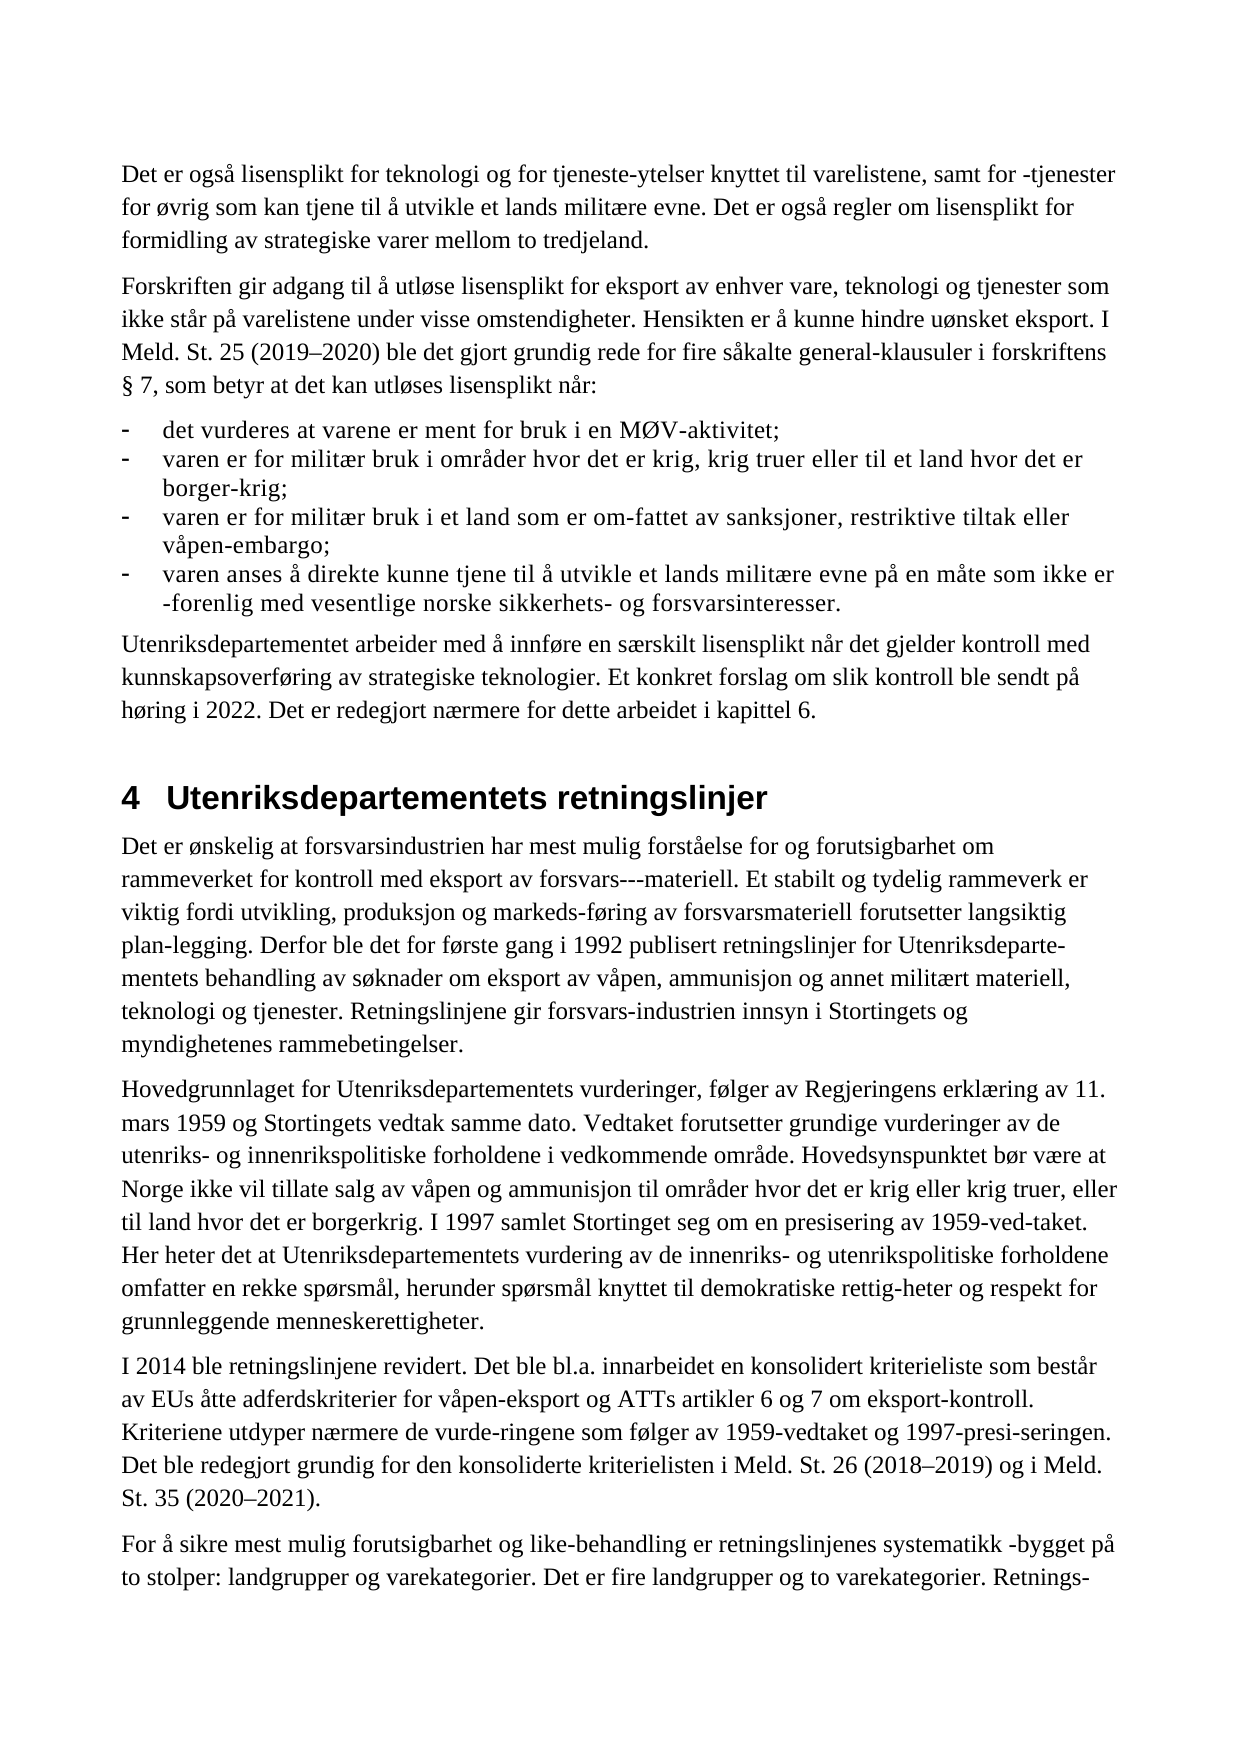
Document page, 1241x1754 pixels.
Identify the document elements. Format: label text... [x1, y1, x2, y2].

list varen er for militær bruk i et land som er om-fattet av sanksjoner, restriktive tiltak eller våpen-embargo; [121, 502, 1119, 559]
list varen er for militær bruk i områder hvor det er krig, krig truer eller til et land hvor det er borger-krig; [121, 444, 1119, 502]
text I 2014 ble retningslinjene revidert. Det ble bl.a. innarbeidet en konsolidert kriterieliste som består av EUs åtte adferdskriterier for våpen-eksport og ATTs artikler 6 og 7 om eksport-kontroll. Kriteriene utdyper nærmere de vurde-ringene som følger av 1959-vedtaket og 1997-presi-seringen. Det ble redegjort grundig for den konsoliderte kriterielisten i Meld. St. 26 (2018–2019) og i Meld. St. 35 (2020–2021). [121, 1351, 1119, 1512]
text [121, 1529, 1119, 1591]
subtitle Utenriksdepartementets retningslinjer [121, 778, 1119, 817]
text Det er også lisensplikt for teknologi og for tjeneste-ytelser knyttet til varelistene, samt for -tjenester for øvrig som kan tjene til å utvikle et lands militære evne. Det er også regler om lisensplikt for formidling av strategiske varer mellom to tredjeland. [121, 159, 1119, 254]
text Hovedgrunnlaget for Utenriksdepartementets vurderinger, følger av Regjeringens erklæring av 11. mars 1959 og Stortingets vedtak samme dato. Vedtaket forutsetter grundige vurderinger av de utenriks- og innenrikspolitiske forholdene i vedkommende område. Hovedsynspunktet bør være at Norge ikke vil tillate salg av våpen og ammunisjon til områder hvor det er krig eller krig truer, eller til land hvor det er borgerkrig. I 1997 samlet Stortinget seg om en presisering av 1959-ved-taket. Her heter det at Utenriksdepartementets vurdering av de innenriks- og utenrikspolitiske forholdene omfatter en rekke spørsmål, herunder spørsmål knyttet til demokratiske rettig-heter og respekt for grunnleggende menneskerettigheter. [121, 1074, 1119, 1334]
text Det er ønskelig at forsvarsindustrien har mest mulig forståelse for og forutsigbarhet om rammeverket for kontroll med eksport av forsvars---materiell. Et stabilt og tydelig rammeverk er viktig fordi utvikling, produksjon og markeds-føring av forsvarsmateriell forutsetter langsiktig plan-legging. Derfor ble det for første gang i 1992 publisert retningslinjer for Utenriksdeparte-mentets behandling av søknader om eksport av våpen, ammunisjon og annet militært materiell, teknologi og tjenester. Retningslinjene gir forsvars-industrien innsyn i Stortingets og myndighetenes rammebetingelser. [121, 831, 1119, 1058]
text Forskriften gir adgang til å utløse lisensplikt for eksport av enhver vare, teknologi og tjenester som ikke står på varelistene under visse omstendigheter. Hensikten er å kunne hindre uønsket eksport. I Meld. St. 25 (2019–2020) ble det gjort grundig rede for fire såkalte general-klausuler i forskriftens § 7, som betyr at det kan utløses lisensplikt når: [121, 271, 1119, 399]
list det vurderes at varene er ment for bruk i en MØV-aktivitet; [121, 416, 1119, 444]
list varen anses å direkte kunne tjene til å utvikle et lands militære evne på en måte som ikke er -forenlig med vesentlige norske sikkerhets- og forsvarsinteresser. [121, 559, 1119, 617]
text Utenriksdepartementet arbeider med å innføre en særskilt lisensplikt når det gjelder kontroll med kunnskapsoverføring av strategiske teknologier. Et konkret forslag om slik kontroll ble sendt på høring i 2022. Det er redegjort nærmere for dette arbeidet i kapittel 6. [121, 629, 1119, 724]
